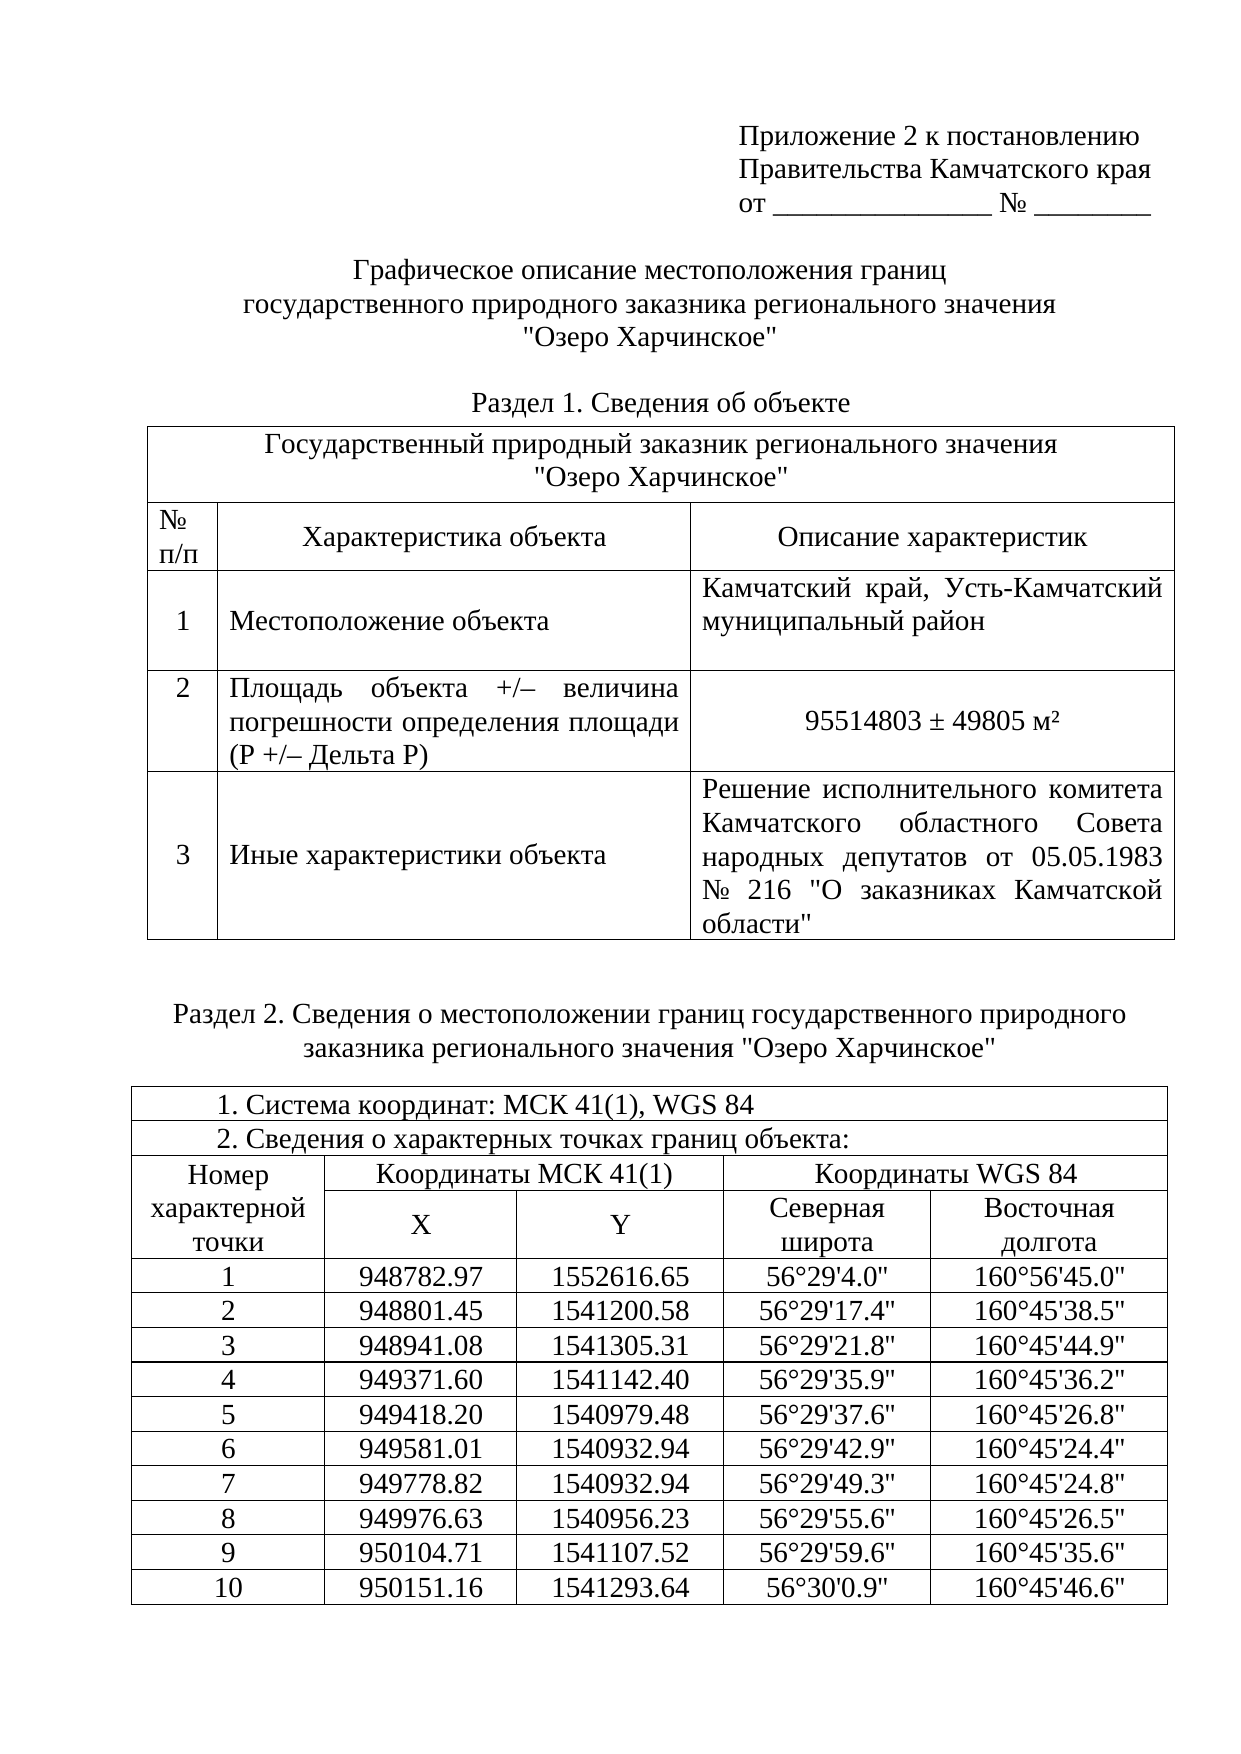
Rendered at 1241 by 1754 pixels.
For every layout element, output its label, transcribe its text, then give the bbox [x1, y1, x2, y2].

table_cell 1541293.64 [517, 1570, 723, 1603]
table_cell 160°45'24.8'' [931, 1466, 1167, 1500]
table_cell 8 [132, 1501, 324, 1534]
table_cell Восточная долгота [931, 1191, 1167, 1258]
table_cell 160°45'24.4'' [931, 1432, 1167, 1465]
table_cell 95514803 ± 49805 м² [691, 671, 1174, 771]
table_cell 1 [148, 571, 217, 670]
table_cell 1540932.94 [517, 1432, 723, 1465]
table_cell 1552616.65 [517, 1259, 723, 1292]
table_cell 1541200.58 [517, 1293, 723, 1327]
table_cell 1541107.52 [517, 1535, 723, 1569]
table_cell 2 [132, 1293, 324, 1327]
table_cell Решение исполнительного комитета Камчатского областного Совета народных депутатов от 05.05.1983 № 216 "О заказниках Камчатской области" [691, 772, 1174, 939]
table_cell 56°29'59.6'' [724, 1535, 930, 1569]
table_cell 1541305.31 [517, 1328, 723, 1361]
table_cell 56°29'35.9'' [724, 1363, 930, 1396]
table_cell 56°29'49.3'' [724, 1466, 930, 1500]
table_cell 56°29'42.9'' [724, 1432, 930, 1465]
text "Озеро Харчинское" [148, 319, 1152, 353]
text Графическое описание местоположения границ [148, 252, 1152, 286]
table_cell 6 [132, 1432, 324, 1465]
table_cell 2. Сведения о характерных точках границ объекта: [132, 1121, 1167, 1155]
table_cell 160°56'45.0'' [931, 1259, 1167, 1292]
table_cell Иные характеристики объекта [218, 772, 690, 939]
table_cell 9 [132, 1535, 324, 1569]
table_cell 948941.08 [325, 1328, 516, 1361]
table_cell 160°45'46.6'' [931, 1570, 1167, 1603]
table_cell 7 [132, 1466, 324, 1500]
table_cell X [325, 1191, 516, 1258]
table_cell 160°45'26.8'' [931, 1397, 1167, 1431]
table_cell 56°29'17.4'' [724, 1293, 930, 1327]
table_cell 1540956.23 [517, 1501, 723, 1534]
table_cell 950151.16 [325, 1570, 516, 1603]
table_cell 160°45'26.5'' [931, 1501, 1167, 1534]
table_cell Местоположение объекта [218, 571, 690, 670]
table_cell Характеристика объекта [218, 503, 690, 569]
table_cell 56°29'55.6'' [724, 1501, 930, 1534]
table_cell 3 [148, 772, 217, 939]
table_cell 949778.82 [325, 1466, 516, 1500]
table_header Раздел 2. Сведения о местоположении границ государственного природного заказника регионального значения "Озеро Харчинское" [131, 974, 1168, 1086]
table_cell 10 [132, 1570, 324, 1603]
table_cell 950104.71 [325, 1535, 516, 1569]
table_cell 56°29'37.6'' [724, 1397, 930, 1431]
table_cell 1 [132, 1259, 324, 1292]
table_cell Государственный природный заказник регионального значения "Озеро Харчинское" [148, 427, 1174, 502]
table_cell № п/п [148, 503, 217, 569]
table_cell Камчатский край, Усть-Камчатский муниципальный район [691, 571, 1174, 670]
table_cell 160°45'35.6'' [931, 1535, 1167, 1569]
table_cell Номер характерной точки [132, 1156, 324, 1258]
table_cell 948801.45 [325, 1293, 516, 1327]
table_cell 948782.97 [325, 1259, 516, 1292]
table_cell Координаты WGS 84 [724, 1156, 1167, 1189]
table_cell 2 [148, 671, 217, 771]
table_cell 949976.63 [325, 1501, 516, 1534]
text Приложение 2 к постановлению Правительства Камчатского края от _______________ № ________ [738, 118, 1152, 219]
table_cell 1. Система координат: МСК 41(1), WGS 84 [132, 1087, 1167, 1120]
table_cell 949581.01 [325, 1432, 516, 1465]
table_cell 1540932.94 [517, 1466, 723, 1500]
table_cell Площадь объекта +/– величина погрешности определения площади (Р +/– Дельта Р) [218, 671, 690, 771]
table_cell Северная широта [724, 1191, 930, 1258]
table_cell 4 [132, 1363, 324, 1396]
table_cell 56°29'4.0'' [724, 1259, 930, 1292]
table_cell 1541142.40 [517, 1363, 723, 1396]
text государственного природного заказника регионального значения [148, 286, 1152, 319]
table_cell 5 [132, 1397, 324, 1431]
table_cell 1540979.48 [517, 1397, 723, 1431]
table_header Раздел 1. Сведения об объекте [148, 386, 1174, 426]
table_cell Координаты МСК 41(1) [325, 1156, 723, 1189]
table_cell 56°30'0.9'' [724, 1570, 930, 1603]
table_cell 56°29'21.8'' [724, 1328, 930, 1361]
table_cell Описание характеристик [691, 503, 1174, 569]
table_cell 949371.60 [325, 1363, 516, 1396]
table_cell Y [517, 1191, 723, 1258]
table_cell 160°45'44.9'' [931, 1328, 1167, 1361]
table_cell 160°45'36.2'' [931, 1363, 1167, 1396]
table_cell 3 [132, 1328, 324, 1361]
table_cell 160°45'38.5'' [931, 1293, 1167, 1327]
table_cell 949418.20 [325, 1397, 516, 1431]
